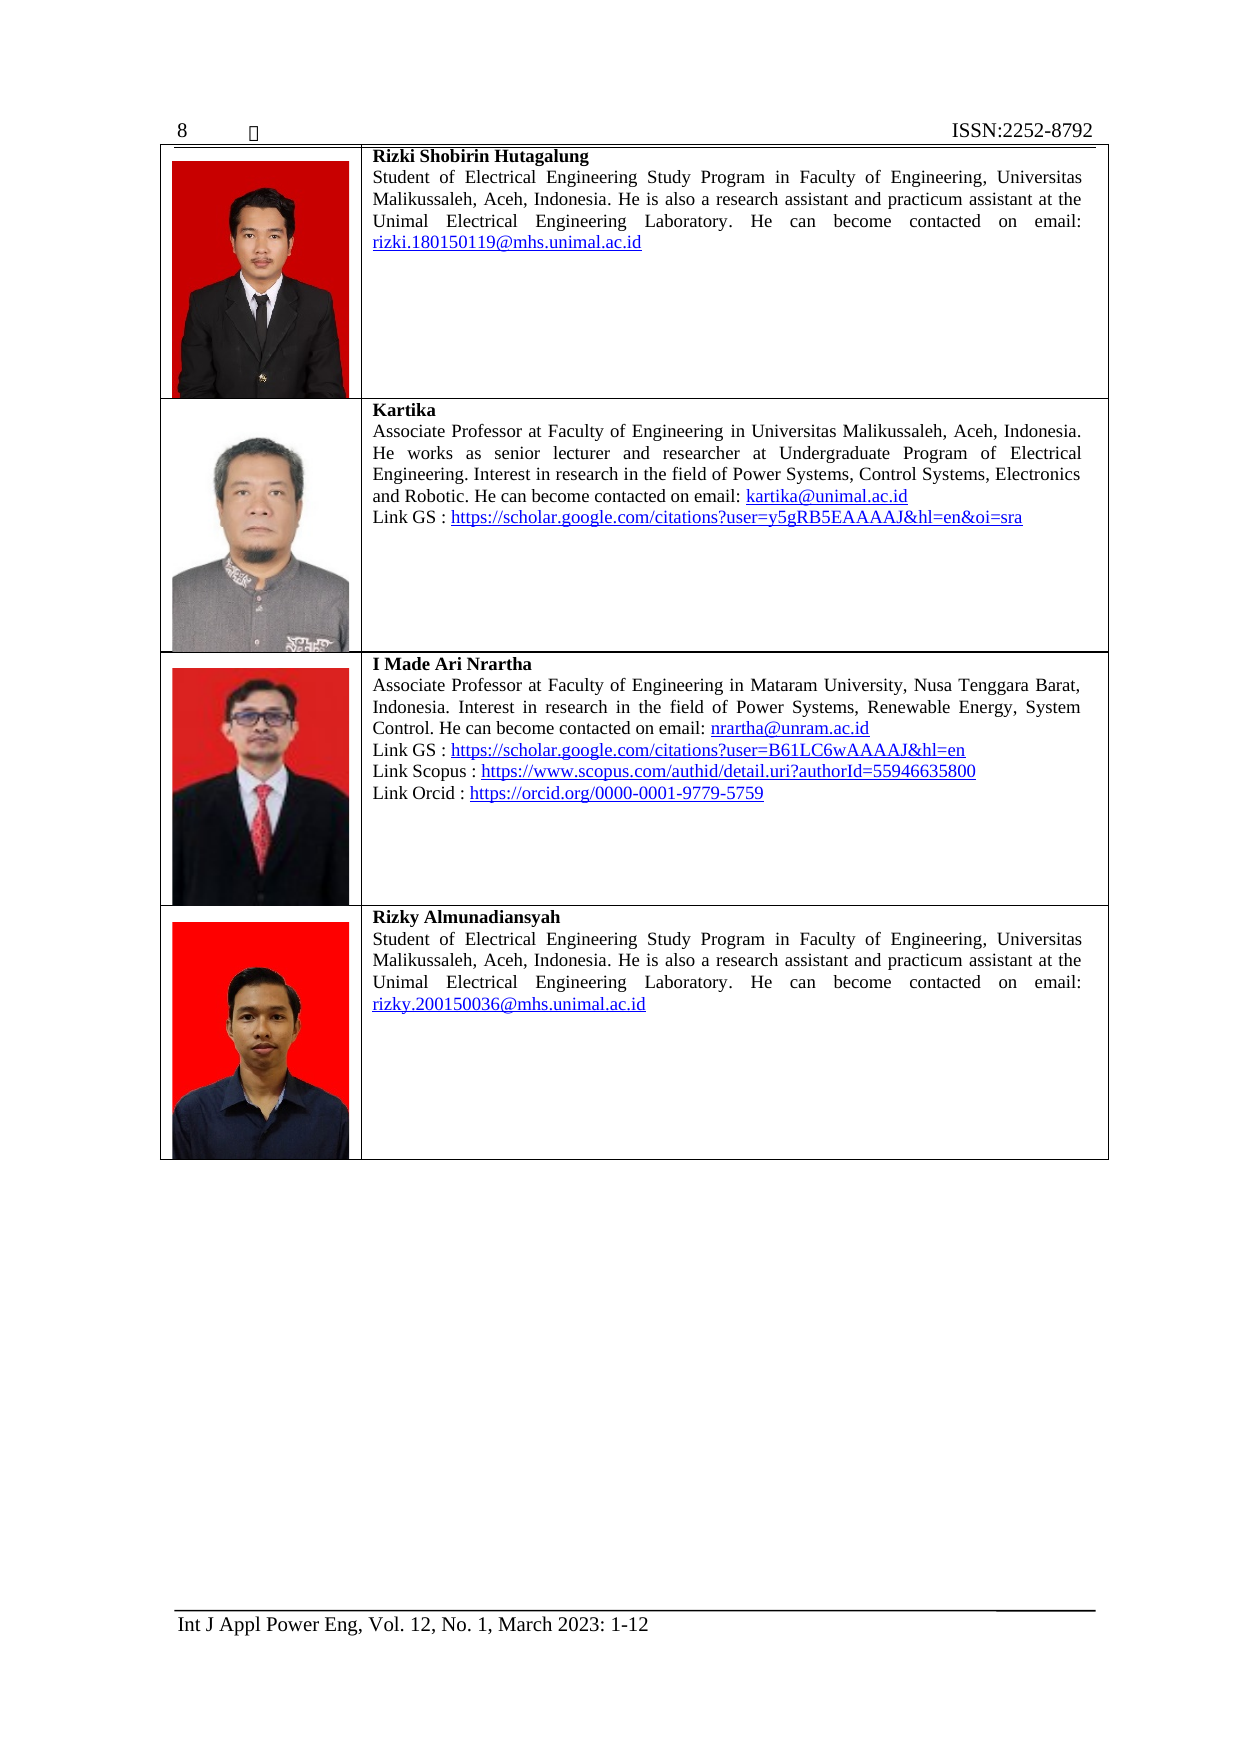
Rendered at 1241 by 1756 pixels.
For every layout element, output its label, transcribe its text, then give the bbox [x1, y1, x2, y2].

table_cell Rizki Shobirin Hutagalung Student of Electrical Engineering Study Program in Faculty of Engineering, Universitas Malikussaleh, Aceh, Indonesia. He is also a research assistant and practicum assistant at the Unimal Electrical Engineering Laboratory. He can become contacted on email: rizki.180150119@mhs.unimal.ac.id [362, 145, 1108, 398]
table_cell Kartika Associate Professor at Faculty of Engineering in Universitas Malikussaleh, Aceh, Indonesia. He works as senior lecturer and researcher at Undergraduate Program of Electrical Engineering. Interest in research in the field of Power Systems, Control Systems, Electronics and Robotic. He can become contacted on email: kartika@unimal.ac.id Link GS : https://scholar.google.com/citations?user=y5gRB5EAAAAJ&hl=en&oi=sra [362, 399, 1108, 651]
picture [172, 922, 350, 1159]
table_cell [161, 906, 361, 1159]
picture [172, 415, 350, 652]
picture [172, 668, 350, 906]
table_cell [161, 653, 361, 905]
table_cell [161, 399, 361, 651]
picture [172, 161, 350, 398]
table_cell Rizky Almunadiansyah Student of Electrical Engineering Study Program in Faculty of Engineering, Universitas Malikussaleh, Aceh, Indonesia. He is also a research assistant and practicum assistant at the Unimal Electrical Engineering Laboratory. He can become contacted on email: rizky.200150036@mhs.unimal.ac.id [362, 906, 1108, 1159]
table_cell [161, 145, 361, 398]
table_cell I Made Ari Nrartha Associate Professor at Faculty of Engineering in Mataram University, Nusa Tenggara Barat, Indonesia. Interest in research in the field of Power Systems, Renewable Energy, System Control. He can become contacted on email: nrartha@unram.ac.id Link GS : https://scholar.google.com/citations?user=B61LC6wAAAAJ&hl=en Link Scopus : https://www.scopus.com/authid/detail.uri?authorId=55946635800 Link Orcid : https://orcid.org/0000-0001-9779-5759 [362, 653, 1108, 905]
